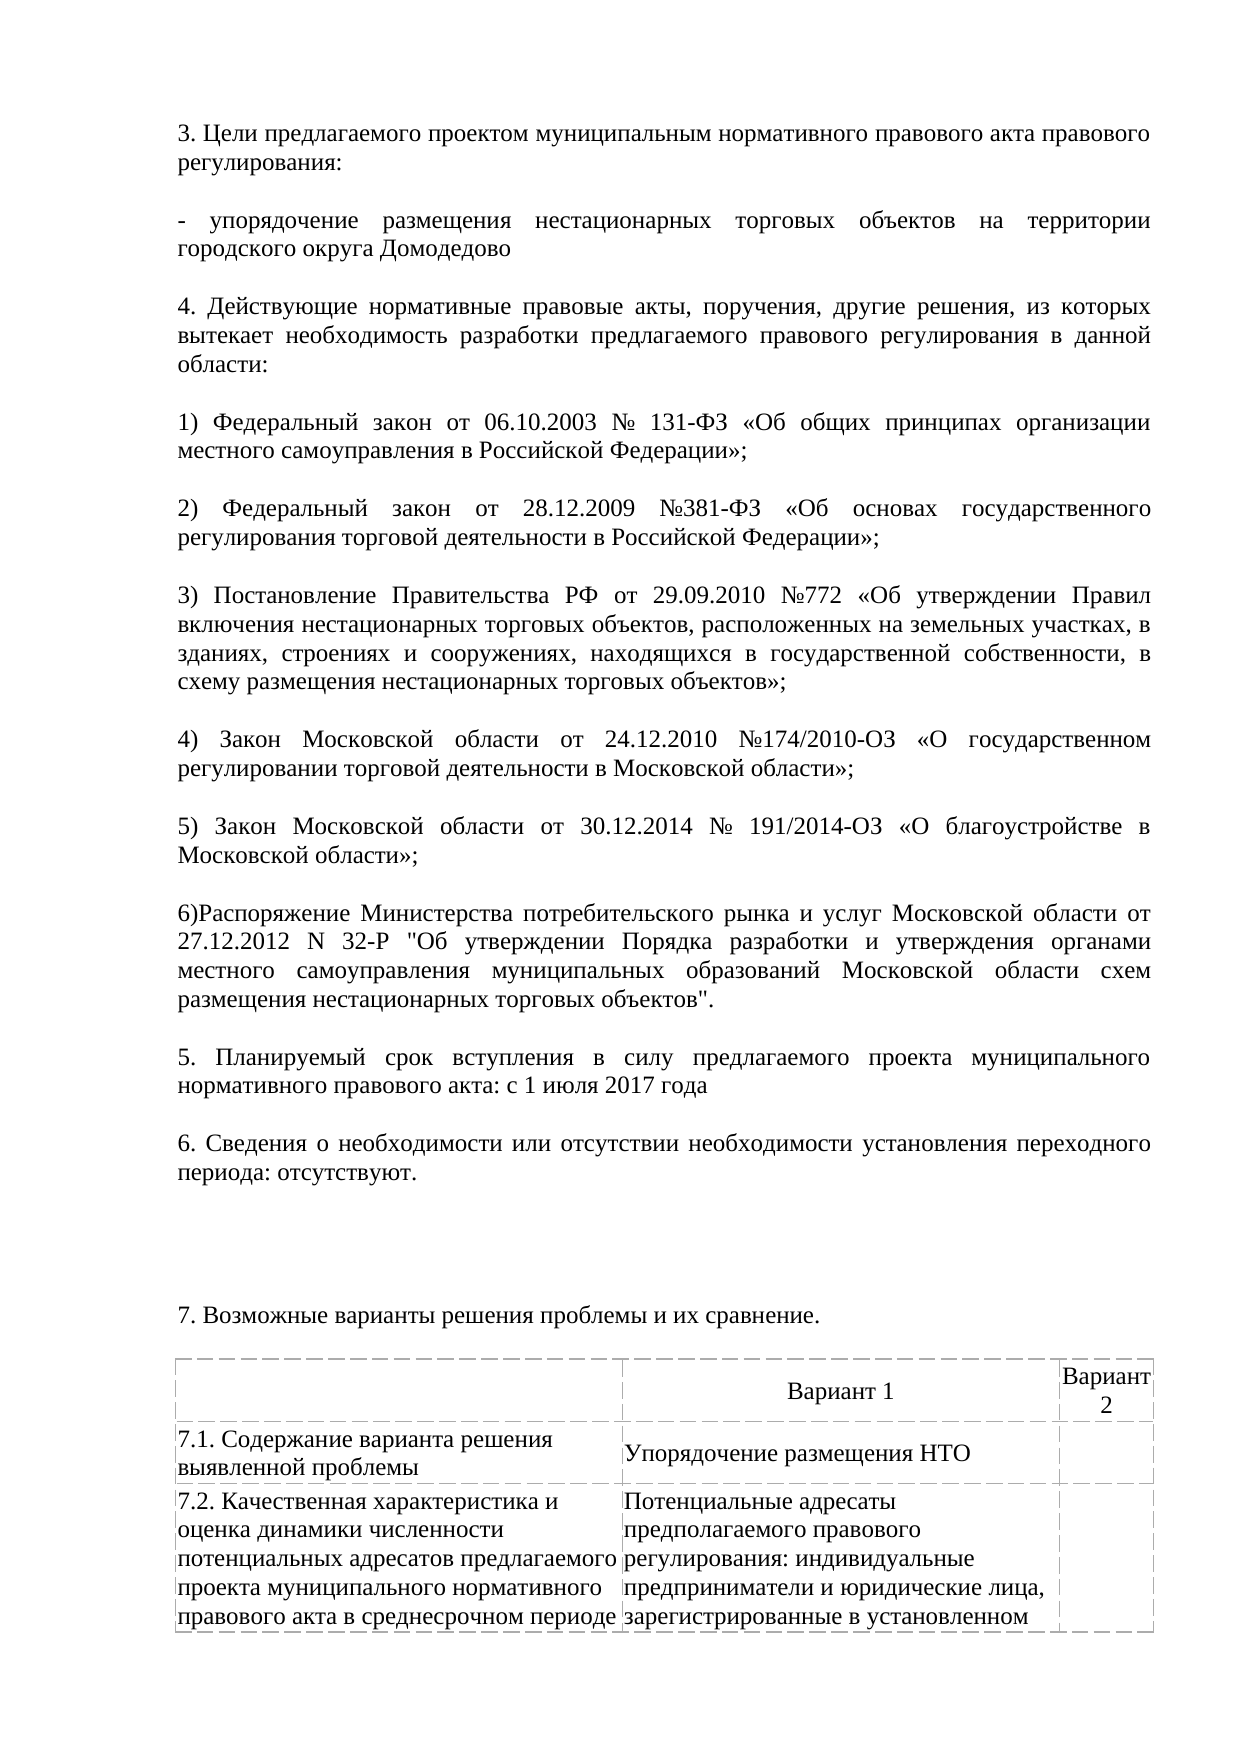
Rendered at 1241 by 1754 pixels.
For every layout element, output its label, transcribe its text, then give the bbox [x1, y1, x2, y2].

text 4) Закон Московской области от 24.12.2010 №174/2010-ОЗ «О государственном регулировании торговой деятельности в Московской области»; [177, 724, 1152, 782]
table_cell 7.1. Содержание варианта решения выявленной проблемы [176, 1421, 622, 1483]
text 3. Цели предлагаемого проектом муниципальным нормативного правового акта правового регулирования: [177, 118, 1152, 176]
text 5. Планируемый срок вступления в силу предлагаемого проекта муниципального нормативного правового акта: с 1 июля 2017 года [177, 1042, 1152, 1099]
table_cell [622, 1483, 1059, 1631]
text 6. Сведения о необходимости или отсутствии необходимости установления переходного периода: отсутствуют. [177, 1128, 1152, 1186]
text 5) Закон Московской области от 30.12.2014 № 191/2014-ОЗ «О благоустройстве в Московской области»; [177, 811, 1152, 868]
text 1) Федеральный закон от 06.10.2003 № 131-ФЗ «Об общих принципах организации местного самоуправления в Российской Федерации»; [177, 407, 1152, 464]
table_cell Упорядочение размещения НТО [622, 1421, 1059, 1483]
table_cell [1059, 1421, 1153, 1483]
text 2) Федеральный закон от 28.12.2009 №381-ФЗ «Об основах государственного регулирования торговой деятельности в Российской Федерации»; [177, 493, 1152, 551]
table_header Вариант 1 [622, 1358, 1059, 1421]
text 3) Постановление Правительства РФ от 29.09.2010 №772 «Об утверждении Правил включения нестационарных торговых объектов, расположенных на земельных участках, в зданиях, строениях и сооружениях, находящихся в государственной собственности, в схему размещения нестационарных торговых объектов»; [177, 580, 1152, 695]
text 7. Возможные варианты решения проблемы и их сравнение. [177, 1300, 1152, 1329]
table_header [176, 1358, 622, 1421]
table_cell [176, 1483, 622, 1631]
text 6)Распоряжение Министерства потребительского рынка и услуг Московской области от 27.12.2012 N 32-Р "Об утверждении Порядка разработки и утверждения органами местного самоуправления муниципальных образований Московской области схем размещения нестационарных торговых объектов". [177, 898, 1152, 1013]
table_header Вариант 2 [1059, 1358, 1153, 1421]
text 4. Действующие нормативные правовые акты, поручения, другие решения, из которых вытекает необходимость разработки предлагаемого правового регулирования в данной области: [177, 291, 1152, 378]
table_cell [1059, 1483, 1153, 1631]
text - упорядочение размещения нестационарных торговых объектов на территории городского округа Домодедово [177, 205, 1152, 262]
